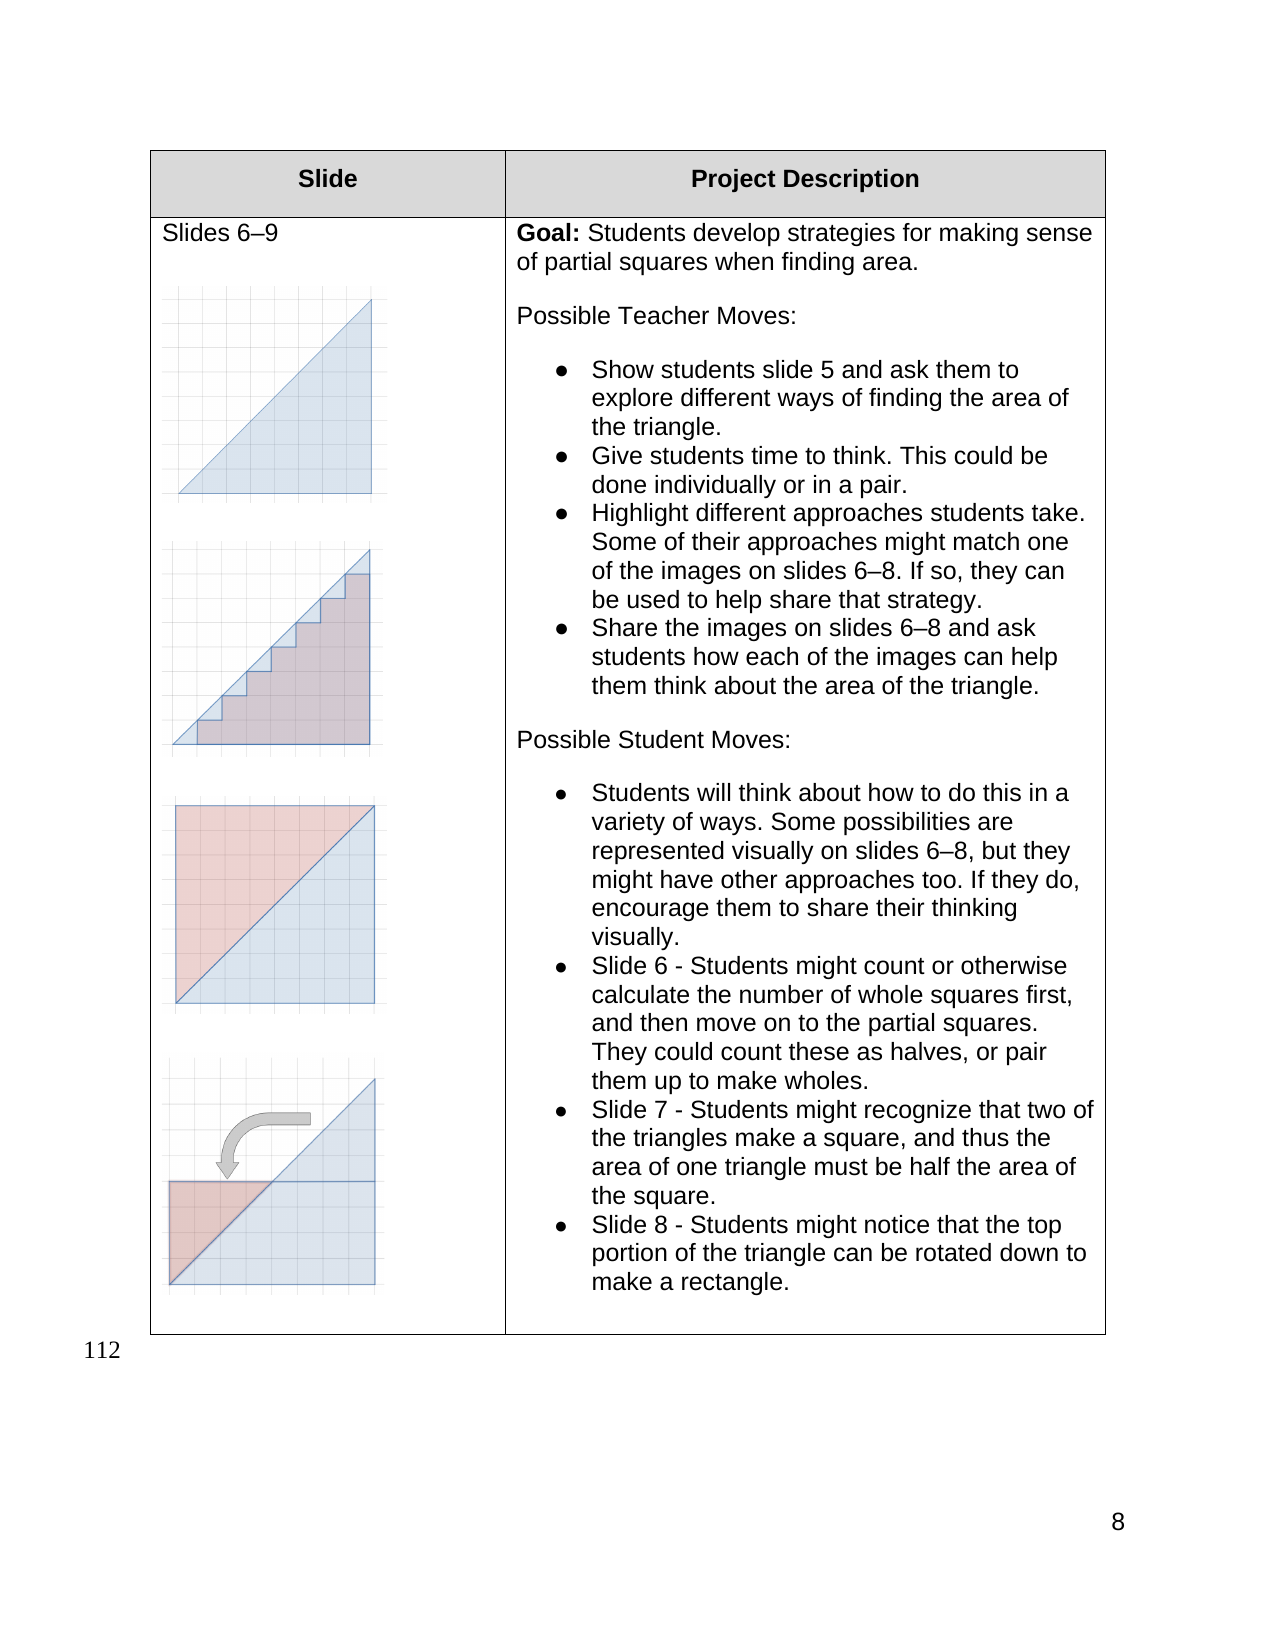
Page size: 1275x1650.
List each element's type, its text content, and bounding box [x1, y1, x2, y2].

picture [161, 796, 387, 1014]
table_cell Goal: Students develop strategies for making sense of partial squares when finding area. Possible Teacher Moves: Show students slide 5 and ask them to explore different ways of finding the area of the triangle. Give students time to think. This could be done individually or in a pair. Highlight different approaches students take. Some of their approaches might match one of the images on slides 6–8. If so, they can be used to help share that strategy. Share the images on slides 6–8 and ask students how each of the images can help them think about the area of the triangle. Possible Student Moves: Students will think about how to do this in a variety of ways. Some possibilities are represented visually on slides 6–8, but they might have other approaches too. If they do, encourage them to share their thinking visually. Slide 6 - Students might count or otherwise calculate the number of whole squares first, and then move on to the partial squares. They could count these as halves, or pair them up to make wholes. Slide 7 - Students might recognize that two of the triangles make a square, and thus the area of one triangle must be half the area of the square. Slide 8 - Students might notice that the top portion of the triangle can be rotated down to make a rectangle. [506, 218, 1105, 1334]
picture [161, 1052, 385, 1295]
table_header Project Description [506, 151, 1105, 217]
table_header Slide [151, 151, 505, 217]
picture [161, 541, 383, 757]
picture [161, 286, 388, 503]
table_cell Slides 6–9 [151, 218, 505, 1334]
